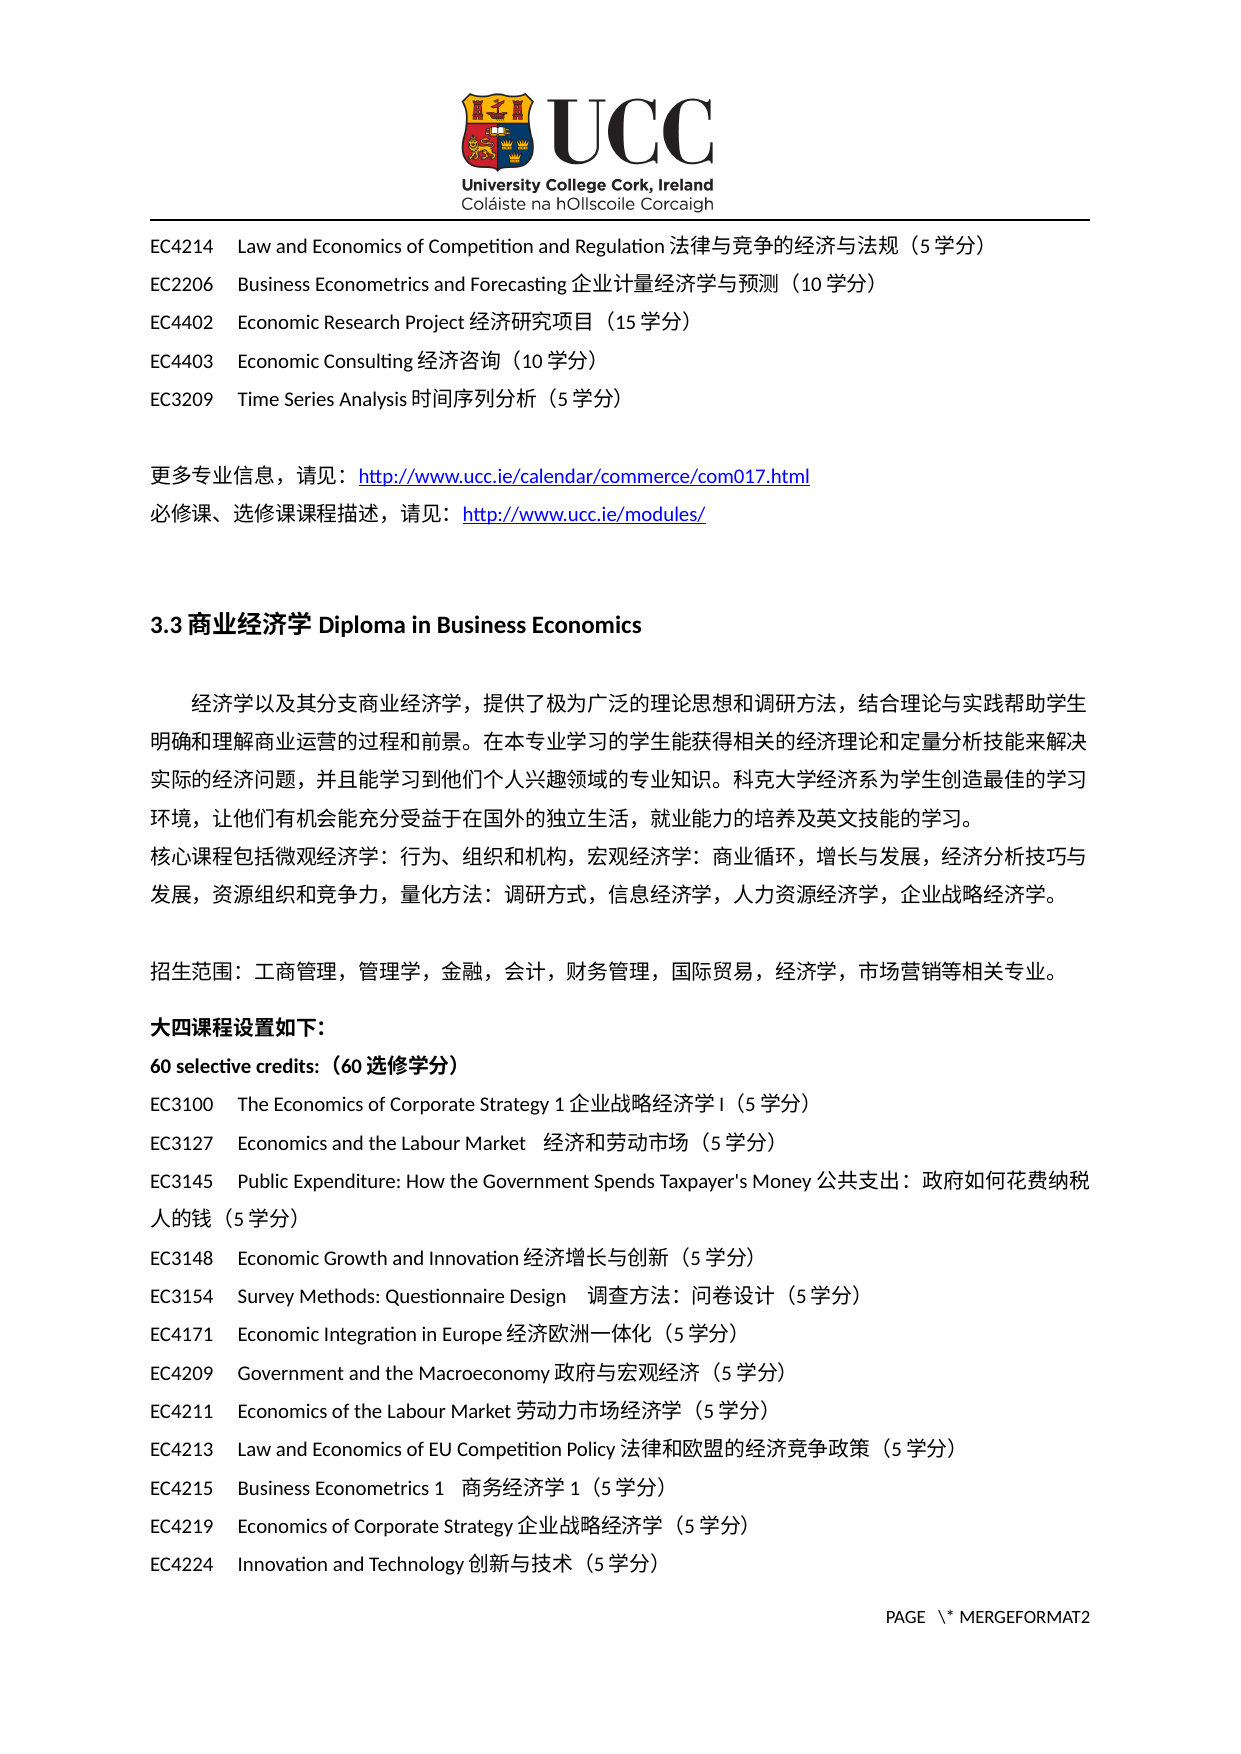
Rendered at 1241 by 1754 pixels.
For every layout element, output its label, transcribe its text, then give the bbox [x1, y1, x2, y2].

text EC3209 Time Series Analysis时间序列分析（5学分） [150, 374, 1090, 412]
text EC4219 Economics of Corporate Strategy企业战略经济学（5学分） [150, 1501, 1090, 1539]
text 必修课、选修课课程描述，请见：http://www.ucc.ie/modules/ [150, 489, 1134, 527]
text 经济学以及其分支商业经济学，提供了极为广泛的理论思想和调研方法，结合理论与实践帮助学生明确和理解商业运营的过程和前景。在本专业学习的学生能获得相关的经济理论和定量分析技能来解决实际的经济问题，并且能学习到他们个人兴趣领域的专业知识。科克大学经济系为学生创造最佳的学习环境，让他们有机会能充分受益于在国外的独立生活，就业能力的培养及英文技能的学习。 [150, 679, 1090, 832]
list 商业经济学 Diploma in Business Economics [150, 604, 1090, 640]
text EC4402 Economic Research Project经济研究项目（15学分） [150, 297, 1090, 336]
text EC4171 Economic Integration in Europe经济欧洲一体化（5学分） [150, 1309, 1090, 1348]
text EC4403 Economic Consulting经济咨询（10学分） [150, 336, 1090, 374]
text 招生范围：工商管理，管理学，金融，会计，财务管理，国际贸易，经济学，市场营销等相关专业。 [150, 947, 1090, 985]
text 大四课程设置如下： [150, 1011, 1090, 1041]
text EC3127 Economics and the Labour Market 经济和劳动市场（5学分） [150, 1118, 1090, 1156]
text EC2206 Business Econometrics and Forecasting企业计量经济学与预测（10学分） [150, 259, 1090, 297]
text EC4211 Economics of the Labour Market劳动力市场经济学（5学分） [150, 1386, 1090, 1424]
text EC3145 Public Expenditure: How the Government Spends Taxpayer's Money公共支出：政府如何花费纳税人的钱（5学分） [150, 1156, 1090, 1233]
picture [455, 88, 720, 218]
text 核心课程包括微观经济学：行为、组织和机构，宏观经济学：商业循环，增长与发展，经济分析技巧与发展，资源组织和竞争力，量化方法：调研方式，信息经济学，人力资源经济学，企业战略经济学。 [150, 832, 1090, 909]
text 更多专业信息，请见：http://www.ucc.ie/calendar/commerce/com017.html [150, 451, 1134, 489]
text EC3154 Survey Methods: Questionnaire Design 调查方法：问卷设计（5学分） [150, 1271, 1090, 1309]
text EC3148 Economic Growth and Innovation经济增长与创新（5学分） [150, 1233, 1090, 1271]
text 60 selective credits:（60选修学分） [150, 1041, 1090, 1079]
text EC3100 The Economics of Corporate Strategy 1企业战略经济学I（5学分） [150, 1079, 1090, 1118]
text EC4215 Business Econometrics 1 商务经济学1（5学分） [150, 1463, 1090, 1501]
text EC4209 Government and the Macroeconomy政府与宏观经济（5学分） [150, 1348, 1090, 1386]
text EC4224 Innovation and Technology创新与技术（5学分） [150, 1539, 1090, 1578]
text EC4214 Law and Economics of Competition and Regulation法律与竞争的经济与法规（5学分） [150, 221, 1090, 259]
text EC4213 Law and Economics of EU Competition Policy法律和欧盟的经济竞争政策（5学分） [150, 1424, 1090, 1463]
